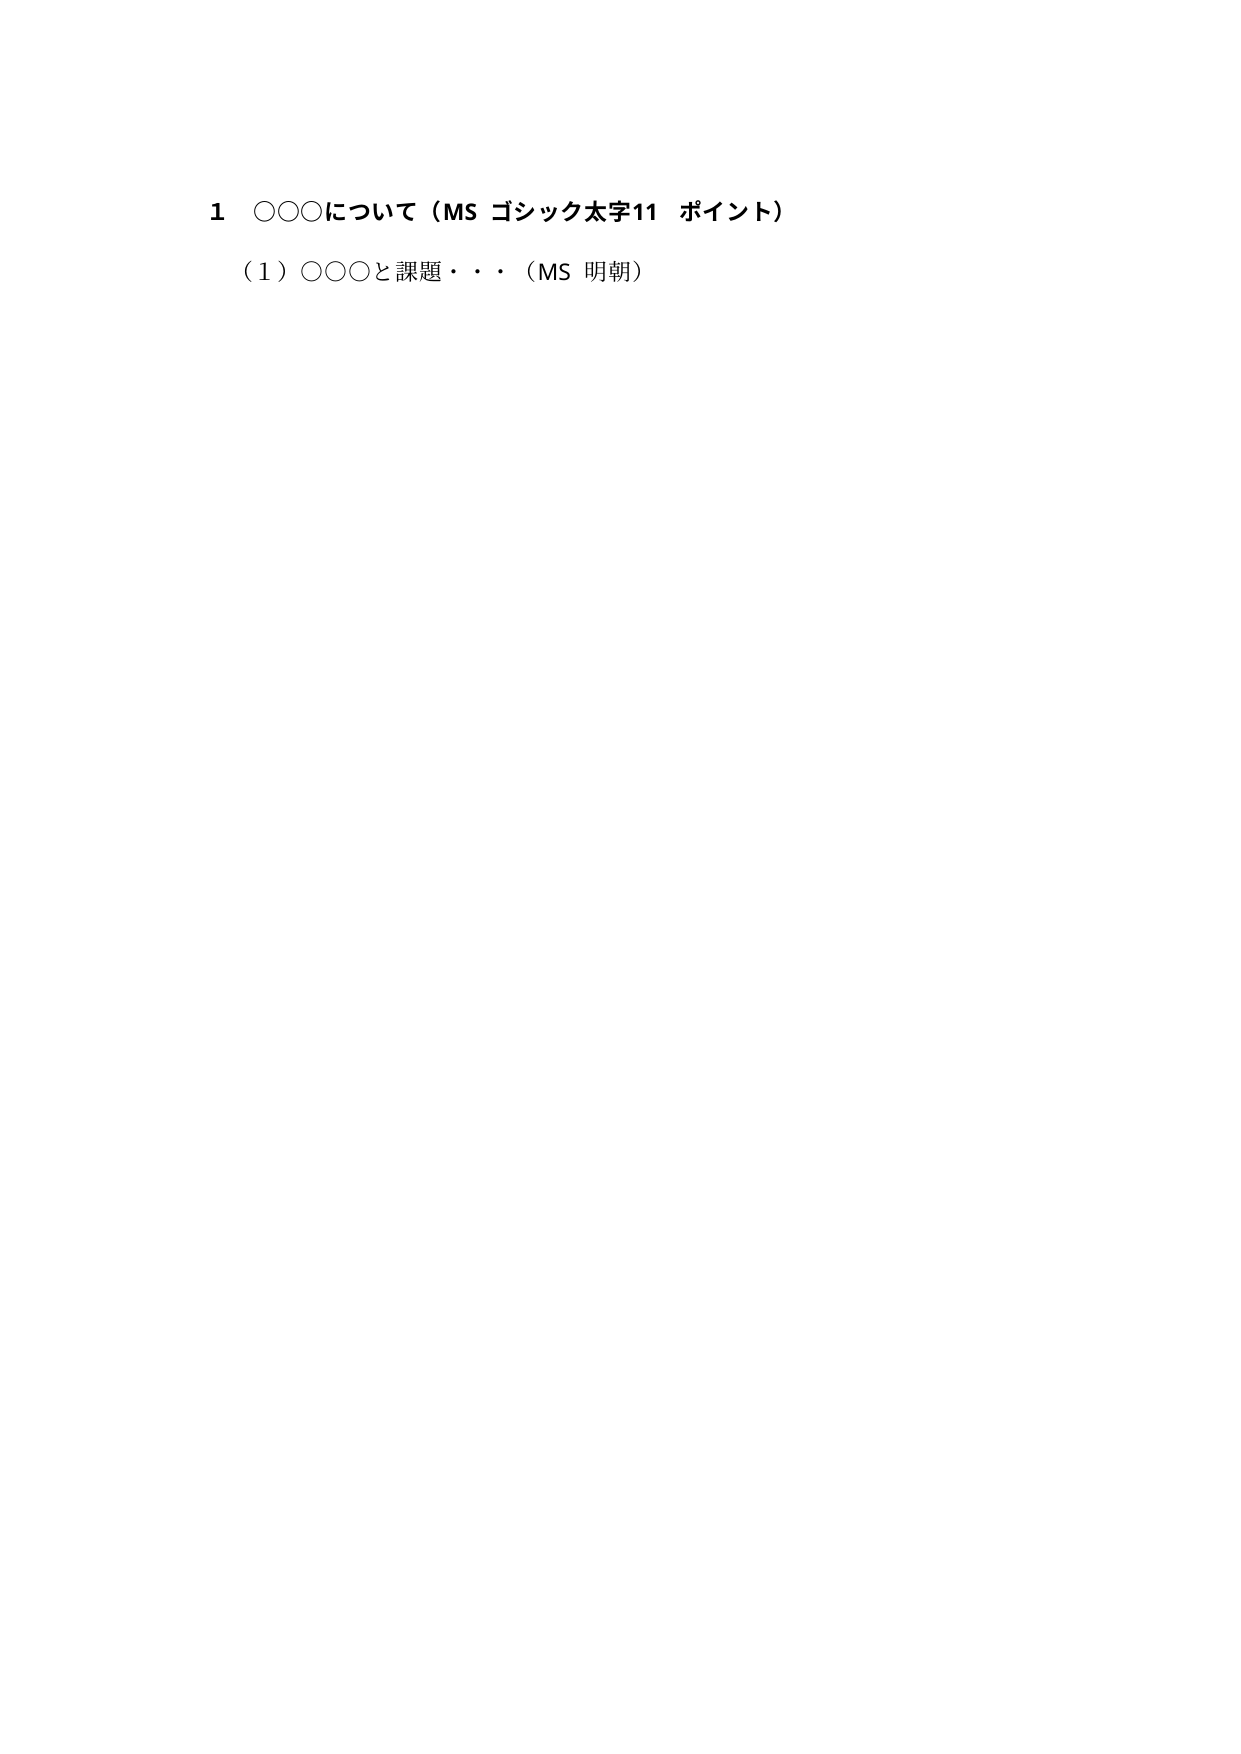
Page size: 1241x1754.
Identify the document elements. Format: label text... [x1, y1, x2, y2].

text １ ○○○について（MSゴシック太字11ポイント） [183, 180, 1057, 240]
text （１）○○○と課題・・・（MS明朝） [183, 240, 1057, 301]
